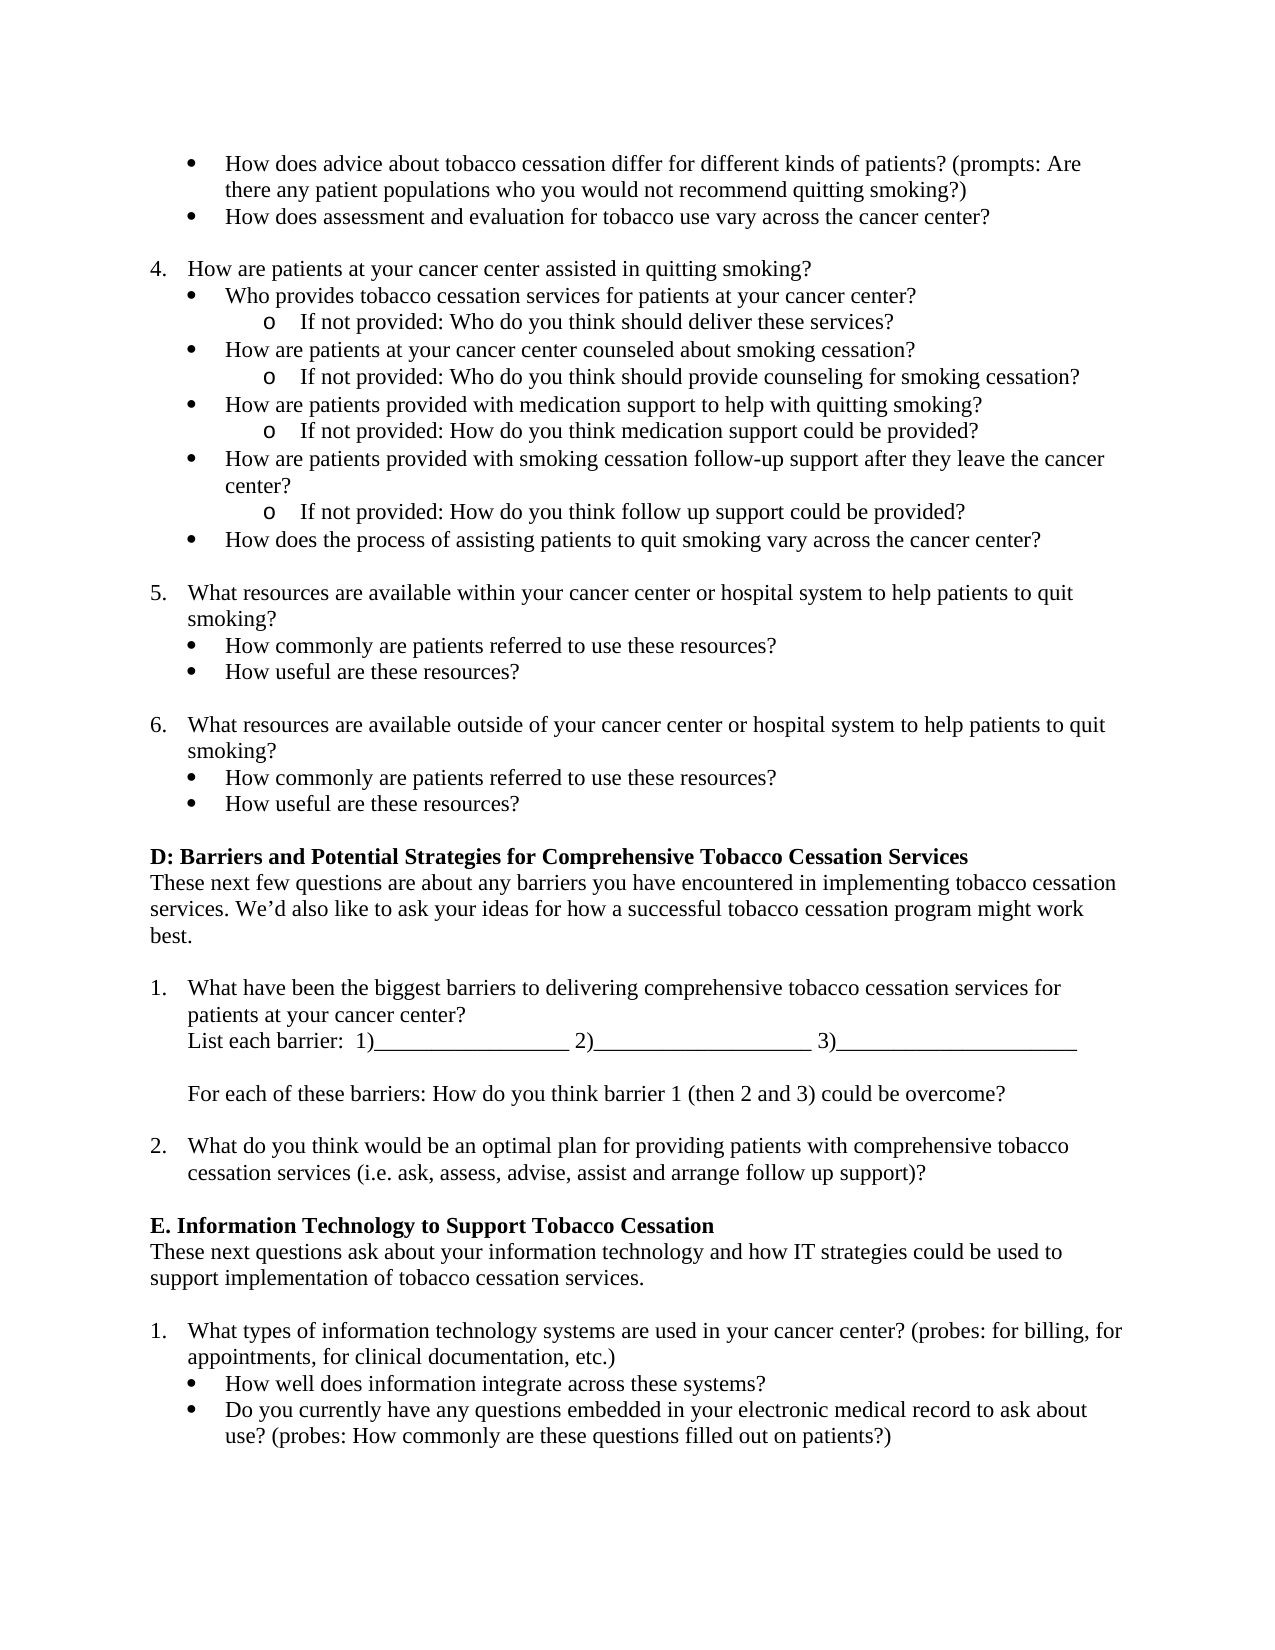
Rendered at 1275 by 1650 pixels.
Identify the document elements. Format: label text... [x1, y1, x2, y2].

list How well does information integrate across these systems? [187, 1370, 1125, 1396]
list Do you currently have any questions embedded in your electronic medical record to ask about use? (probes: How commonly are these questions filled out on patients?) [187, 1396, 1125, 1449]
list How commonly are patients referred to use these resources? [187, 632, 1125, 658]
list How are patients at your cancer center counseled about smoking cessation? [187, 336, 1125, 363]
list Who provides tobacco cessation services for patients at your cancer center? [187, 282, 1125, 308]
text These next few questions are about any barriers you have encountered in implementing tobacco cessation services. We’d also like to ask your ideas for how a successful tobacco cessation program might work best. [150, 869, 1125, 948]
list List each barrier: 1)_________________ 2)___________________ 3)_____________________ [187, 1027, 1125, 1053]
list If not provided: Who do you think should provide counseling for smoking cessation? [262, 363, 1125, 391]
list How useful are these resources? [187, 790, 1125, 816]
list How does advice about tobacco cessation differ for different kinds of patients? (prompts: Are there any patient populations who you would not recommend quitting smoking?) [187, 150, 1125, 203]
list What have been the biggest barriers to delivering comprehensive tobacco cessation services for patients at your cancer center? [150, 974, 1125, 1027]
list What types of information technology systems are used in your cancer center? (probes: for billing, for appointments, for clinical documentation, etc.) [150, 1317, 1125, 1370]
list How commonly are patients referred to use these resources? [187, 764, 1125, 790]
list If not provided: How do you think medication support could be provided? [262, 417, 1125, 446]
list How does the process of assisting patients to quit smoking vary across the cancer center? [187, 526, 1125, 553]
list If not provided: Who do you think should deliver these services? [262, 308, 1125, 336]
text E. Information Technology to Support Tobacco Cessation [150, 1212, 1125, 1238]
list How useful are these resources? [187, 658, 1125, 684]
list What resources are available within your cancer center or hospital system to help patients to quit smoking? [150, 579, 1125, 632]
list How are patients provided with smoking cessation follow-up support after they leave the cancer center? [187, 446, 1125, 498]
list How are patients provided with medication support to help with quitting smoking? [187, 391, 1125, 417]
list How does assessment and evaluation for tobacco use vary across the cancer center? [187, 203, 1125, 229]
text For each of these barriers: How do you think barrier 1 (then 2 and 3) could be overcome? [150, 1080, 1125, 1106]
list If not provided: How do you think follow up support could be provided? [262, 498, 1125, 526]
text D: Barriers and Potential Strategies for Comprehensive Tobacco Cessation Services [150, 843, 1125, 869]
list How are patients at your cancer center assisted in quitting smoking? [150, 255, 1125, 282]
list What resources are available outside of your cancer center or hospital system to help patients to quit smoking? [150, 711, 1125, 764]
list What do you think would be an optimal plan for providing patients with comprehensive tobacco cessation services (i.e. ask, assess, advise, assist and arrange follow up support)? [150, 1133, 1125, 1185]
text These next questions ask about your information technology and how IT strategies could be used to support implementation of tobacco cessation services. [150, 1238, 1125, 1291]
